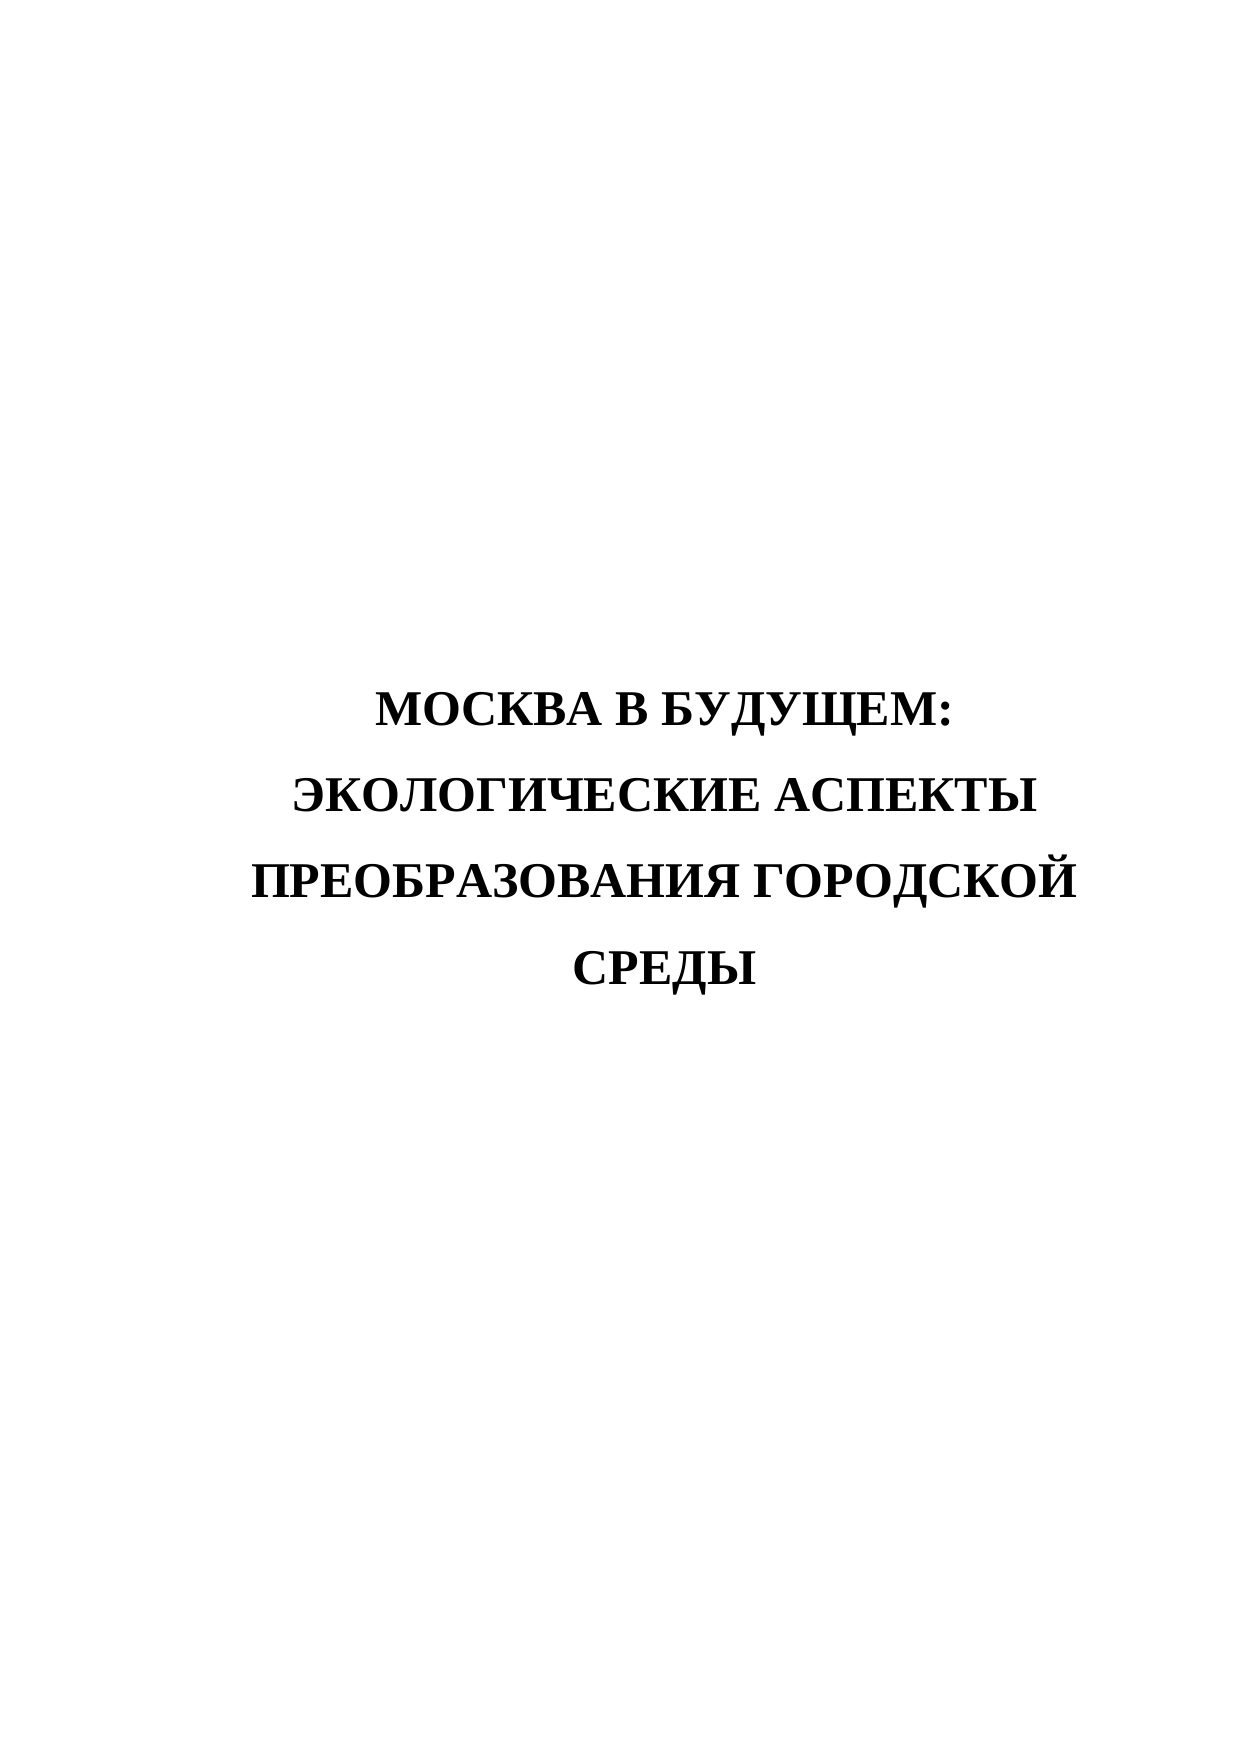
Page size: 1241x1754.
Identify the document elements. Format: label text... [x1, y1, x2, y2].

text МОСКВА В БУДУЩЕМ: ЭКОЛОГИЧЕСКИЕ АСПЕКТЫ ПРЕОБРАЗОВАНИЯ ГОРОДСКОЙ СРЕДЫ [177, 679, 1152, 995]
